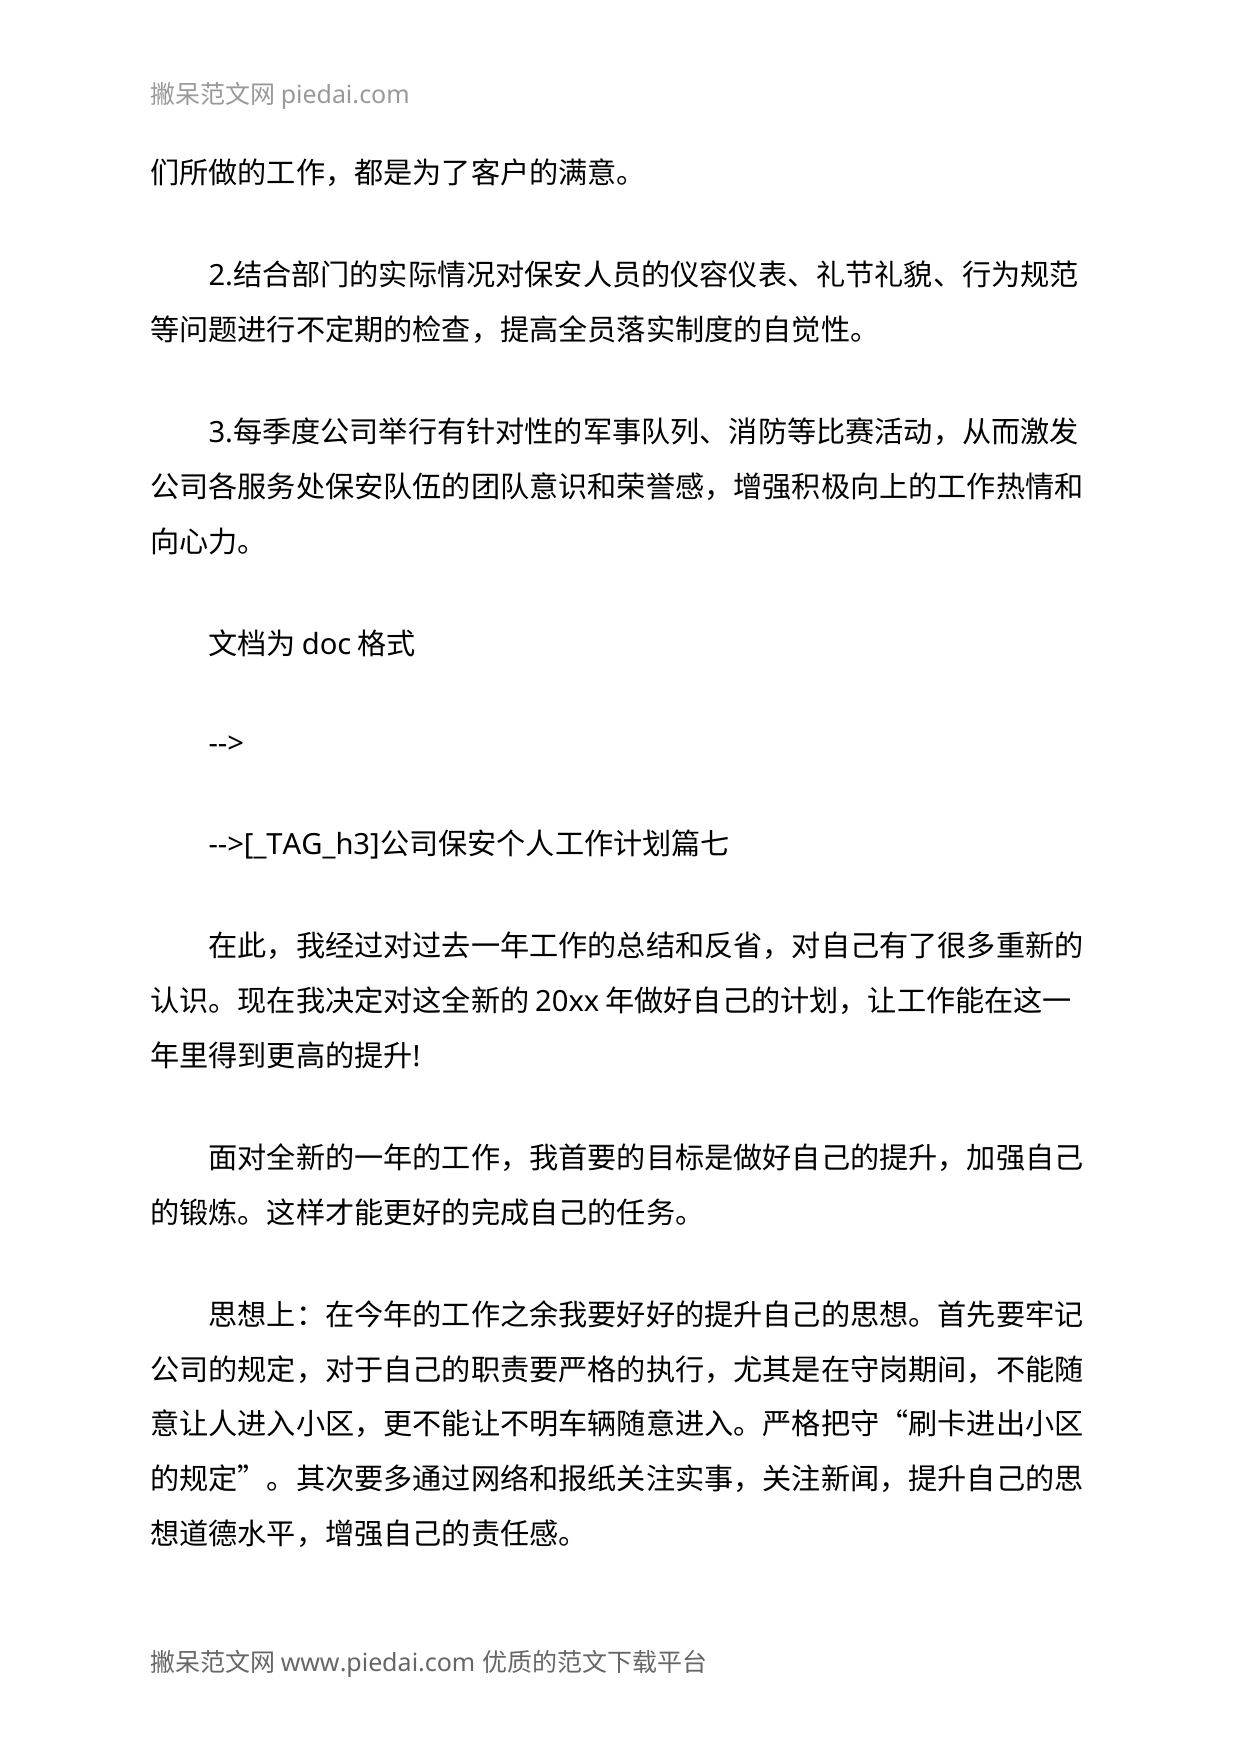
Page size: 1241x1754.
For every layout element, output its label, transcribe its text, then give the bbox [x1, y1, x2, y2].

text 3.每季度公司举行有针对性的军事队列、消防等比赛活动，从而激发公司各服务处保安队伍的团队意识和荣誉感，增强积极向上的工作热情和向心力。 [150, 408, 1090, 561]
text 文档为doc格式 [150, 620, 1090, 663]
text 2.结合部门的实际情况对保安人员的仪容仪表、礼节礼貌、行为规范等问题进行不定期的检查，提高全员落实制度的自觉性。 [150, 252, 1090, 349]
text -->[_TAG_h3]公司保安个人工作计划篇七 [150, 821, 1090, 863]
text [150, 150, 1090, 192]
text 思想上：在今年的工作之余我要好好的提升自己的思想。首先要牢记公司的规定，对于自己的职责要严格的执行，尤其是在守岗期间，不能随意让人进入小区，更不能让不明车辆随意进入。严格把守“刷卡进出小区的规定”。其次要多通过网络和报纸关注实事，关注新闻，提升自己的思想道德水平，增强自己的责任感。 [150, 1291, 1090, 1553]
text 在此，我经过对过去一年工作的总结和反省，对自己有了很多重新的认识。现在我决定对这全新的20xx年做好自己的计划，让工作能在这一年里得到更高的提升! [150, 923, 1090, 1075]
text 面对全新的一年的工作，我首要的目标是做好自己的提升，加强自己的锻炼。这样才能更好的完成自己的任务。 [150, 1134, 1090, 1232]
text --> [150, 722, 1090, 762]
